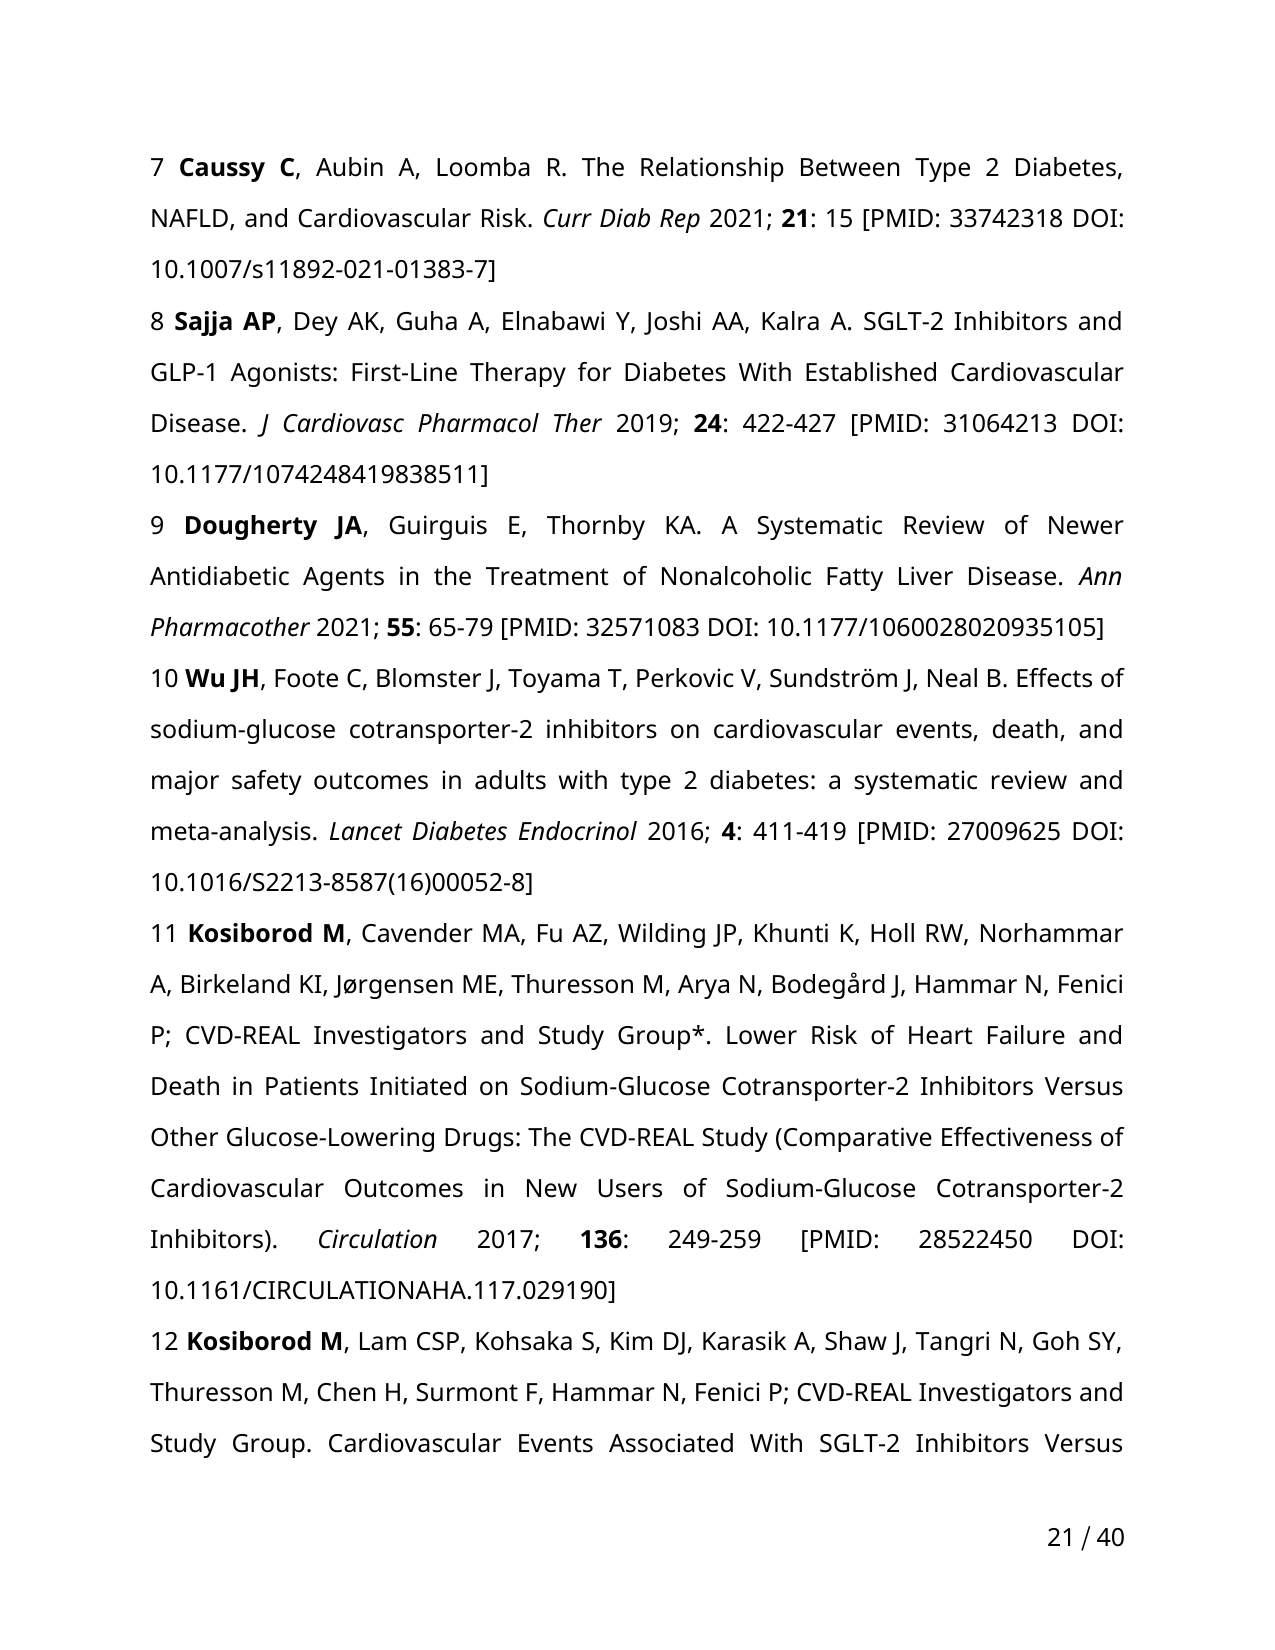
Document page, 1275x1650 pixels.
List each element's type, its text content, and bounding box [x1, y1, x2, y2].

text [150, 1324, 1125, 1460]
text 9 Dougherty JA, Guirguis E, Thornby KA. A Systematic Review of Newer Antidiabetic Agents in the Treatment of Nonalcoholic Fatty Liver Disease. Ann Pharmacother 2021; 55: 65-79 [PMID: 32571083 DOI: 10.1177/1060028020935105] [150, 507, 1125, 643]
text 8 Sajja AP, Dey AK, Guha A, Elnabawi Y, Joshi AA, Kalra A. SGLT-2 Inhibitors and GLP-1 Agonists: First-Line Therapy for Diabetes With Established Cardiovascular Disease. J Cardiovasc Pharmacol Ther 2019; 24: 422-427 [PMID: 31064213 DOI: 10.1177/1074248419838511] [150, 303, 1125, 490]
text 11 Kosiborod M, Cavender MA, Fu AZ, Wilding JP, Khunti K, Holl RW, Norhammar A, Birkeland KI, Jørgensen ME, Thuresson M, Arya N, Bodegård J, Hammar N, Fenici P; CVD-REAL Investigators and Study Group*. Lower Risk of Heart Failure and Death in Patients Initiated on Sodium-Glucose Cotransporter-2 Inhibitors Versus Other Glucose-Lowering Drugs: The CVD-REAL Study (Comparative Effectiveness of Cardiovascular Outcomes in New Users of Sodium-Glucose Cotransporter-2 Inhibitors). Circulation 2017; 136: 249-259 [PMID: 28522450 DOI: 10.1161/CIRCULATIONAHA.117.029190] [150, 916, 1125, 1307]
text 7 Caussy C, Aubin A, Loomba R. The Relationship Between Type 2 Diabetes, NAFLD, and Cardiovascular Risk. Curr Diab Rep 2021; 21: 15 [PMID: 33742318 DOI: 10.1007/s11892-021-01383-7] [150, 150, 1125, 286]
text 10 Wu JH, Foote C, Blomster J, Toyama T, Perkovic V, Sundström J, Neal B. Effects of sodium-glucose cotransporter-2 inhibitors on cardiovascular events, death, and major safety outcomes in adults with type 2 diabetes: a systematic review and meta-analysis. Lancet Diabetes Endocrinol 2016; 4: 411-419 [PMID: 27009625 DOI: 10.1016/S2213-8587(16)00052-8] [150, 660, 1125, 899]
